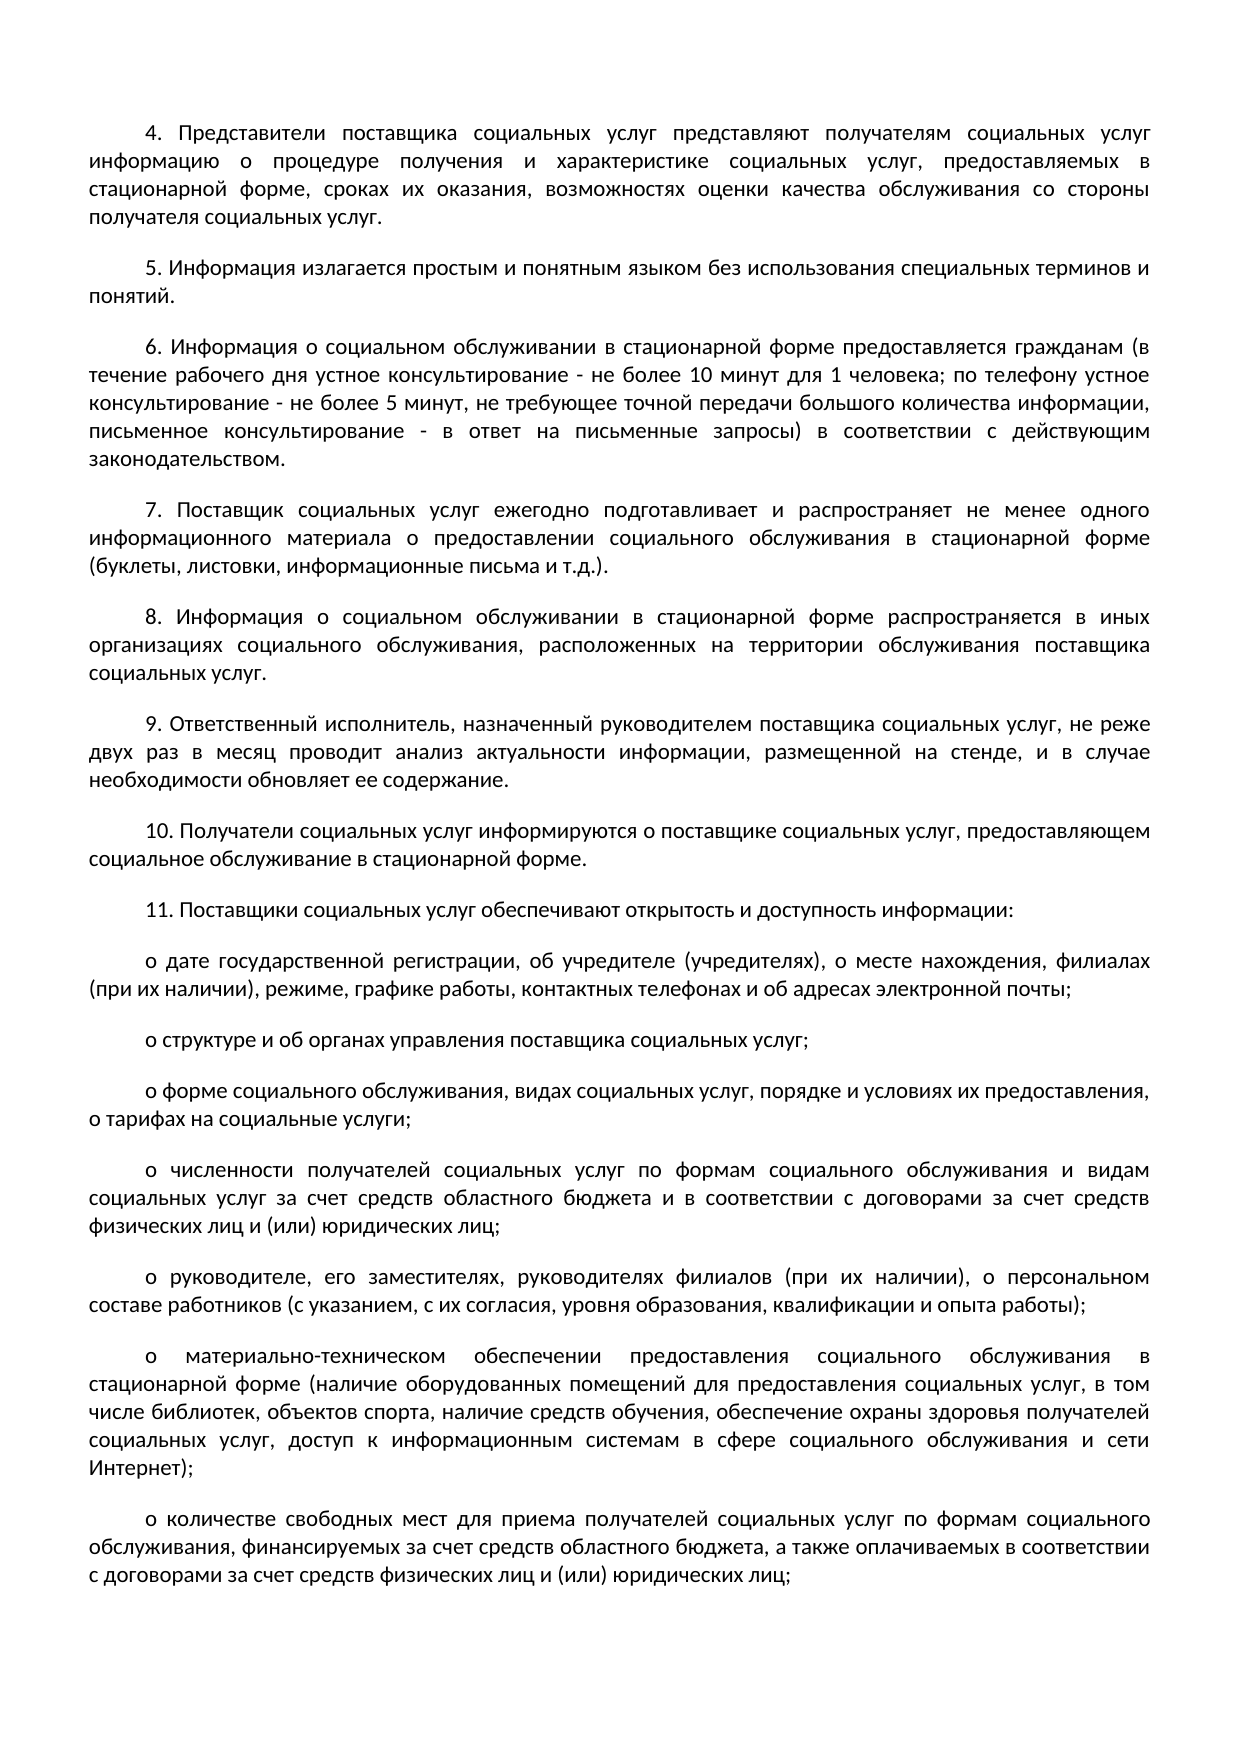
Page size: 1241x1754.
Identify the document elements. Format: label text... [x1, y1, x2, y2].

text о количестве свободных мест для приема получателей социальных услуг по формам социального обслуживания, финансируемых за счет средств областного бюджета, а также оплачиваемых в соответствии с договорами за счет средств физических лиц и (или) юридических лиц; [89, 1504, 1152, 1588]
text 9. Ответственный исполнитель, назначенный руководителем поставщика социальных услуг, не реже двух раз в месяц проводит анализ актуальности информации, размещенной на стенде, и в случае необходимости обновляет ее содержание. [89, 709, 1152, 793]
text 4. Представители поставщика социальных услуг представляют получателям социальных услуг информацию о процедуре получения и характеристике социальных услуг, предоставляемых в стационарной форме, сроках их оказания, возможностях оценки качества обслуживания со стороны получателя социальных услуг. [89, 118, 1152, 230]
text о дате государственной регистрации, об учредителе (учредителях), о месте нахождения, филиалах (при их наличии), режиме, графике работы, контактных телефонах и об адресах электронной почты; [89, 946, 1152, 1002]
text 7. Поставщик социальных услуг ежегодно подготавливает и распространяет не менее одного информационного материала о предоставлении социального обслуживания в стационарной форме (буклеты, листовки, информационные письма и т.д.). [89, 495, 1152, 579]
text 11. Поставщики социальных услуг обеспечивают открытость и доступность информации: [89, 895, 1152, 923]
text о руководителе, его заместителях, руководителях филиалов (при их наличии), о персональном составе работников (с указанием, с их согласия, уровня образования, квалификации и опыта работы); [89, 1262, 1152, 1318]
text о материально-техническом обеспечении предоставления социального обслуживания в стационарной форме (наличие оборудованных помещений для предоставления социальных услуг, в том числе библиотек, объектов спорта, наличие средств обучения, обеспечение охраны здоровья получателей социальных услуг, доступ к информационным системам в сфере социального обслуживания и сети Интернет); [89, 1341, 1152, 1481]
text 5. Информация излагается простым и понятным языком без использования специальных терминов и понятий. [89, 253, 1152, 309]
text 10. Получатели социальных услуг информируются о поставщике социальных услуг, предоставляющем социальное обслуживание в стационарной форме. [89, 816, 1152, 872]
text 6. Информация о социальном обслуживании в стационарной форме предоставляется гражданам (в течение рабочего дня устное консультирование - не более 10 минут для 1 человека; по телефону устное консультирование - не более 5 минут, не требующее точной передачи большого количества информации, письменное консультирование - в ответ на письменные запросы) в соответствии с действующим законодательством. [89, 332, 1152, 472]
text 8. Информация о социальном обслуживании в стационарной форме распространяется в иных организациях социального обслуживания, расположенных на территории обслуживания поставщика социальных услуг. [89, 602, 1152, 686]
text о форме социального обслуживания, видах социальных услуг, порядке и условиях их предоставления, о тарифах на социальные услуги; [89, 1076, 1152, 1132]
text о структуре и об органах управления поставщика социальных услуг; [89, 1025, 1152, 1053]
text о численности получателей социальных услуг по формам социального обслуживания и видам социальных услуг за счет средств областного бюджета и в соответствии с договорами за счет средств физических лиц и (или) юридических лиц; [89, 1155, 1152, 1239]
